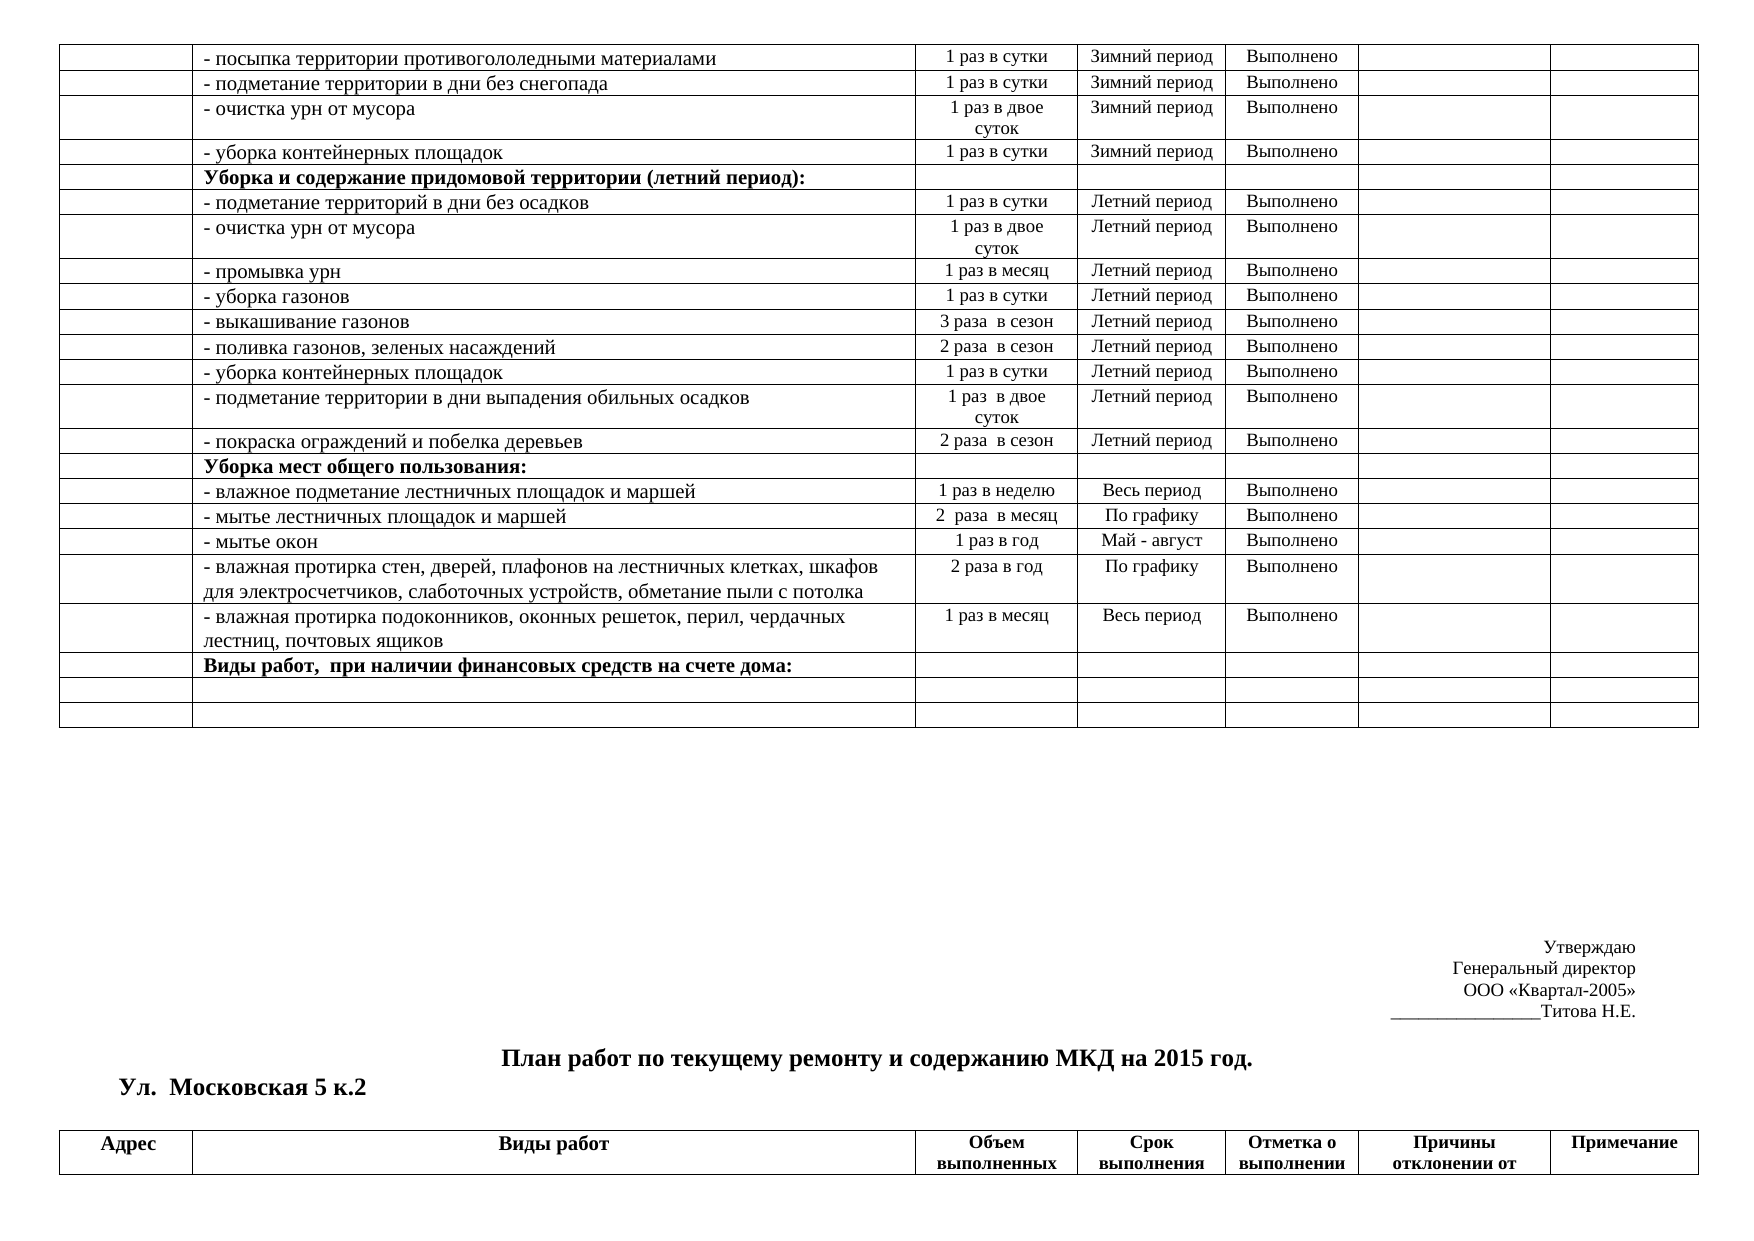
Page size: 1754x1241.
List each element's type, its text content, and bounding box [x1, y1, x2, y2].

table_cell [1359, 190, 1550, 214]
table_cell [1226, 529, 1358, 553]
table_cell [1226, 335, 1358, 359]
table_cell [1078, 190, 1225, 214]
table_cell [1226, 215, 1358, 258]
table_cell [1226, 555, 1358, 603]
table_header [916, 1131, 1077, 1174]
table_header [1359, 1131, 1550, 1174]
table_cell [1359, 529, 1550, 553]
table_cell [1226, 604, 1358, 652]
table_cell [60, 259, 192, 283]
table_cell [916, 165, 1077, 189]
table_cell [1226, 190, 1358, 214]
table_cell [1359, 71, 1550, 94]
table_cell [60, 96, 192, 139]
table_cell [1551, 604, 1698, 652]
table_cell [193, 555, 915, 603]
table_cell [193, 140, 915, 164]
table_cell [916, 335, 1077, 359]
text Генеральный директор [118, 957, 1636, 979]
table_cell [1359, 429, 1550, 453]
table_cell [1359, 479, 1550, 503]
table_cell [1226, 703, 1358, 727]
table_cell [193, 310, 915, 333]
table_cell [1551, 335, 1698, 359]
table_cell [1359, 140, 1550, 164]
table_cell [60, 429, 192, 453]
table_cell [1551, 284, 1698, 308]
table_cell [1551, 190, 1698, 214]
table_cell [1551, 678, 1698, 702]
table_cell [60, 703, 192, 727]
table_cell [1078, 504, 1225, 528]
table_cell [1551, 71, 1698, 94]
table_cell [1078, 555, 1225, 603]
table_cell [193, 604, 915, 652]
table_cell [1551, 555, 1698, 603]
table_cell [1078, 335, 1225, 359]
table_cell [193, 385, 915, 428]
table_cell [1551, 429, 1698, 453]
text Утверждаю [118, 936, 1636, 957]
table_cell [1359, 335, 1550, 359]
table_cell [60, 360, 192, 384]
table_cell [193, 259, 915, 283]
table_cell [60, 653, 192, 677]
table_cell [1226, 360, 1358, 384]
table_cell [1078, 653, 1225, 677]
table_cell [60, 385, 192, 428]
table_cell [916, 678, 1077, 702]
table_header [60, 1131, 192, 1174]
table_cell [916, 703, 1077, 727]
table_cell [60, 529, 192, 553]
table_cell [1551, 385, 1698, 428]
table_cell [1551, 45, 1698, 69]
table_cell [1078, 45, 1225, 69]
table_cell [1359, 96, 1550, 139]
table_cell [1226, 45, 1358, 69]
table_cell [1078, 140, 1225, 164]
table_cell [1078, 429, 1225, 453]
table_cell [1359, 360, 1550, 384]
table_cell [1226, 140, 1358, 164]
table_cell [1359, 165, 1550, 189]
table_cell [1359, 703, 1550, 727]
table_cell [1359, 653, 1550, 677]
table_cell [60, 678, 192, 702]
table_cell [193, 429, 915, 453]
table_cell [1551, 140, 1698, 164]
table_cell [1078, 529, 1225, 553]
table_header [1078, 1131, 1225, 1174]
text ________________Титова Н.Е. [118, 1000, 1636, 1022]
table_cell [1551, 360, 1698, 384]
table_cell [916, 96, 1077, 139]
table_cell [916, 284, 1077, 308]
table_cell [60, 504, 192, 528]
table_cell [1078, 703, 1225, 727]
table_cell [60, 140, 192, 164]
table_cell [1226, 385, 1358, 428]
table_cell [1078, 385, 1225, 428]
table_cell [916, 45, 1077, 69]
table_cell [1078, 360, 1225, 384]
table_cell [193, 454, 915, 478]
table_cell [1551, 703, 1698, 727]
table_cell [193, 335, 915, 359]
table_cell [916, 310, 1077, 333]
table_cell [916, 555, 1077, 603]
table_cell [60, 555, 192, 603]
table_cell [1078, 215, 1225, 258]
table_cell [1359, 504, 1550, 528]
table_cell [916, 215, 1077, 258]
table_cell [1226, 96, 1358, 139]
text Ул. Московская 5 к.2 [118, 1072, 1636, 1101]
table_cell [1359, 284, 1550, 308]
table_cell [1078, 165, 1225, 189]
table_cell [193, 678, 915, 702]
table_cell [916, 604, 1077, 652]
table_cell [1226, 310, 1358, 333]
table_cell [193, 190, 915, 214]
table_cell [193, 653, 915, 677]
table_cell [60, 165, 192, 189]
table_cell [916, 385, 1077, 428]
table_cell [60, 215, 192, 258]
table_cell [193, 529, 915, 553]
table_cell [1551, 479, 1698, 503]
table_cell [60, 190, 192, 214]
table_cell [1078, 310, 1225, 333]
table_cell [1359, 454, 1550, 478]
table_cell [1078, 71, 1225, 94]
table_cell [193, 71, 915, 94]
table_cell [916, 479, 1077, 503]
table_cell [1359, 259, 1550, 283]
text ООО «Квартал-2005» [118, 979, 1636, 1000]
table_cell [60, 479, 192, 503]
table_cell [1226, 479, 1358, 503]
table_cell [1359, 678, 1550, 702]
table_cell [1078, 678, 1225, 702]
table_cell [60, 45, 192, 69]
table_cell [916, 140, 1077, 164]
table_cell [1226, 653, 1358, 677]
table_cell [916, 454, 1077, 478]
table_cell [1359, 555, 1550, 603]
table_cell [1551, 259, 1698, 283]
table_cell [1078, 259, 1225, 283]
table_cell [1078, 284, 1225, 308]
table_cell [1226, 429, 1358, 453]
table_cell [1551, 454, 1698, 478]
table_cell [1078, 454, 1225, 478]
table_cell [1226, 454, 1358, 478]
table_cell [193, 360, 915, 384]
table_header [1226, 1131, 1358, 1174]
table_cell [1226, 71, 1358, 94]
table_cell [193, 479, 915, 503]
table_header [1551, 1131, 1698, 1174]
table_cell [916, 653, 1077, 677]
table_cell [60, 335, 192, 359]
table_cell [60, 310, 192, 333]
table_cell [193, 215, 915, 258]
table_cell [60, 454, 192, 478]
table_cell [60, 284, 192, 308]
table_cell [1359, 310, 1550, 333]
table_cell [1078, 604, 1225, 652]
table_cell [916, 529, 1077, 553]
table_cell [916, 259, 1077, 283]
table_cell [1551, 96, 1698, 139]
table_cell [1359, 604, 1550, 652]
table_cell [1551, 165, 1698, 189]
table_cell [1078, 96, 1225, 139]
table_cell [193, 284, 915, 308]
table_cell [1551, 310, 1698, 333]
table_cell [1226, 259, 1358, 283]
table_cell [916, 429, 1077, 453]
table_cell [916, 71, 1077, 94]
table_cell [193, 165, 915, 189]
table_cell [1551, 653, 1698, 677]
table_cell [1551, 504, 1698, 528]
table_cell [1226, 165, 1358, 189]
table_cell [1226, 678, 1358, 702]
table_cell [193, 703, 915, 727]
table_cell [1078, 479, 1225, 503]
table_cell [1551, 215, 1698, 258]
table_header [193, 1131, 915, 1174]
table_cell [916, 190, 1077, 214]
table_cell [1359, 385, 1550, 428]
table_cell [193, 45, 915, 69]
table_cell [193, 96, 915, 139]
text План работ по текущему ремонту и содержанию МКД на 2015 год. [118, 1043, 1636, 1072]
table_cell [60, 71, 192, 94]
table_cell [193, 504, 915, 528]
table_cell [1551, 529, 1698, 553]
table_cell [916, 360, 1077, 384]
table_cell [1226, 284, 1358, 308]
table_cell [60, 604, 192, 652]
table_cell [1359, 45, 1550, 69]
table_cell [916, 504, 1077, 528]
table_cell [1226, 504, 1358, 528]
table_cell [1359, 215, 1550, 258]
